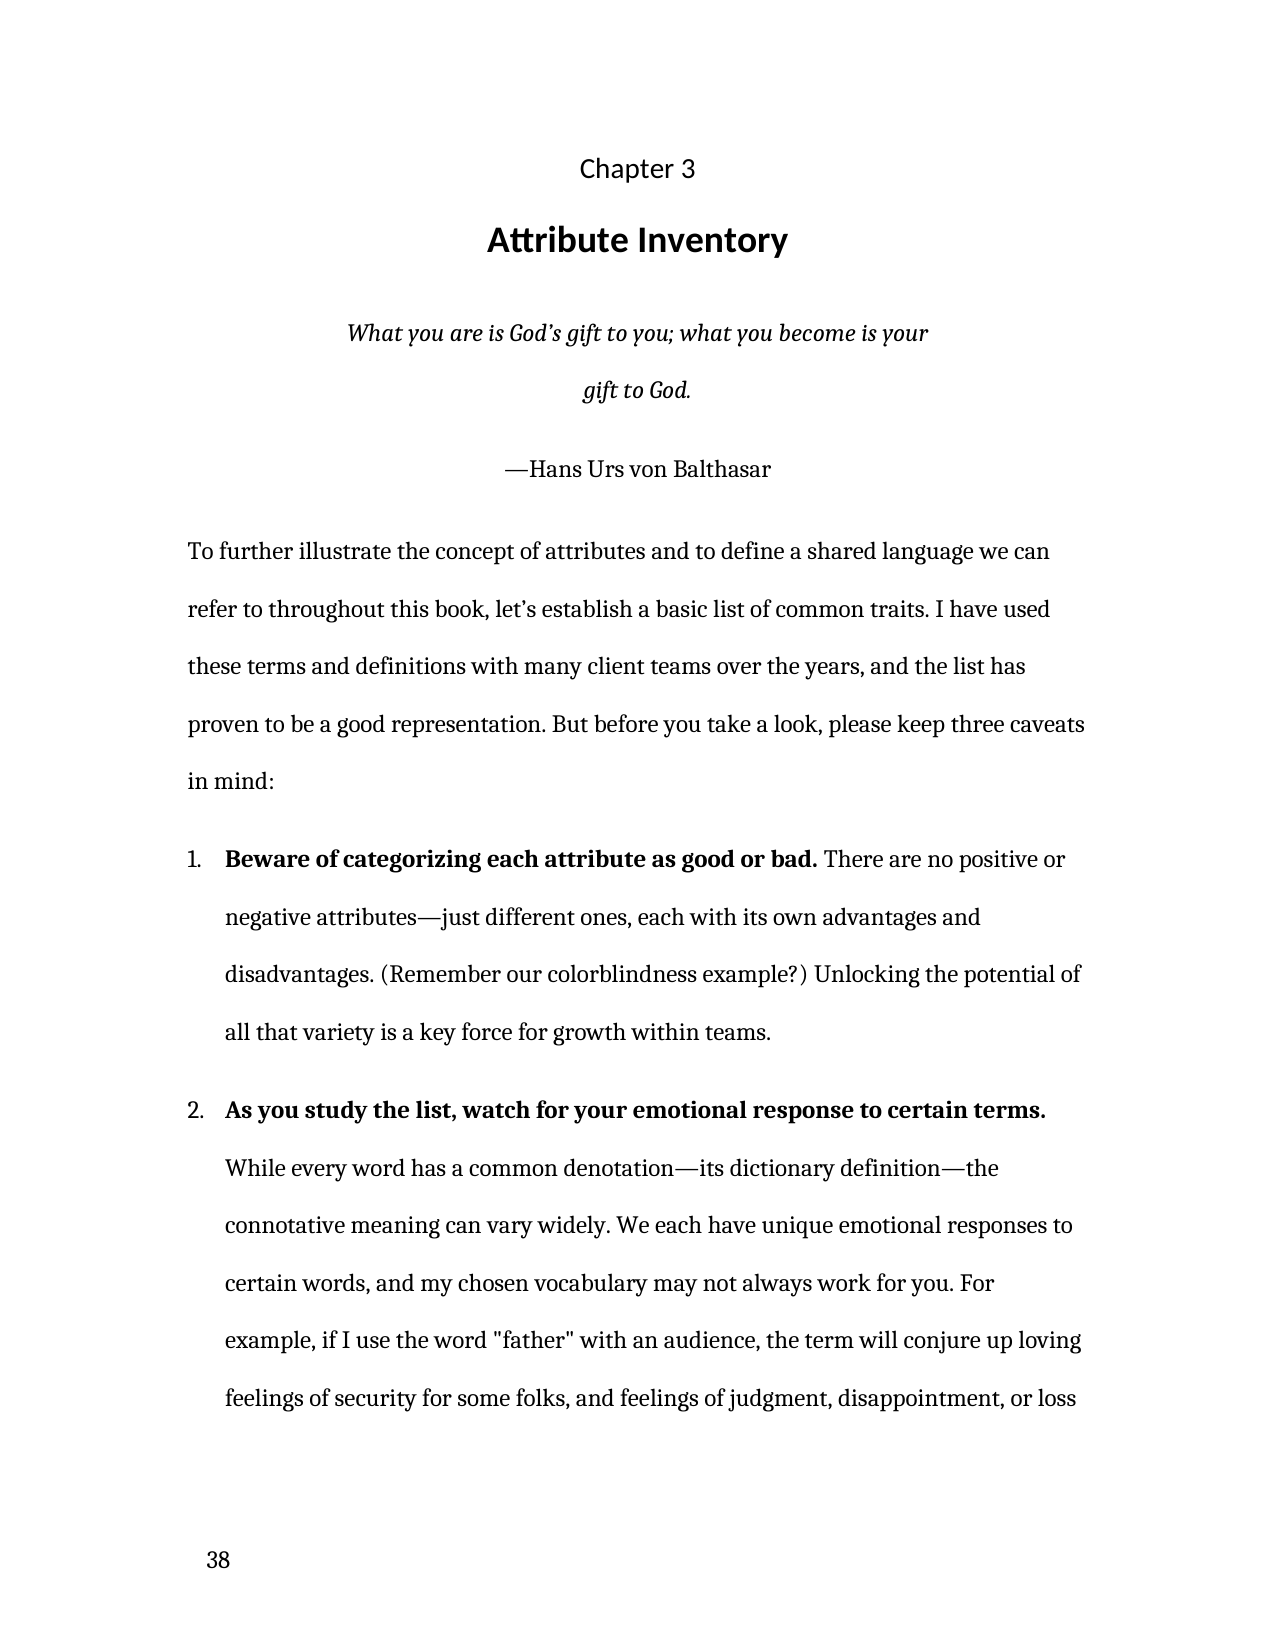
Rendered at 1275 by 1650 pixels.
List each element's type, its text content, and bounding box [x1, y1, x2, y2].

list Beware of categorizing each attribute as good or bad. There are no positive or negative attributes—just different ones, each with its own advantages and disadvantages. (Remember our colorblindness example?) Unlocking the potential of all that variety is a key force for growth within teams. [187, 845, 1087, 1047]
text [187, 1096, 1087, 1412]
text To further illustrate the concept of attributes and to define a shared language we can refer to throughout this book, let’s establish a basic list of common traits. I have used these terms and definitions with many client teams over the years, and the list has proven to be a good representation. But before you take a look, please keep three caveats in mind: [187, 537, 1087, 796]
text —Hans Urs von Balthasar [337, 454, 937, 483]
text What you are is God’s gift to you; what you become is your gift to God. [337, 319, 937, 405]
text Attribute Inventory [187, 216, 1087, 262]
text Chapter 3 [187, 150, 1087, 186]
